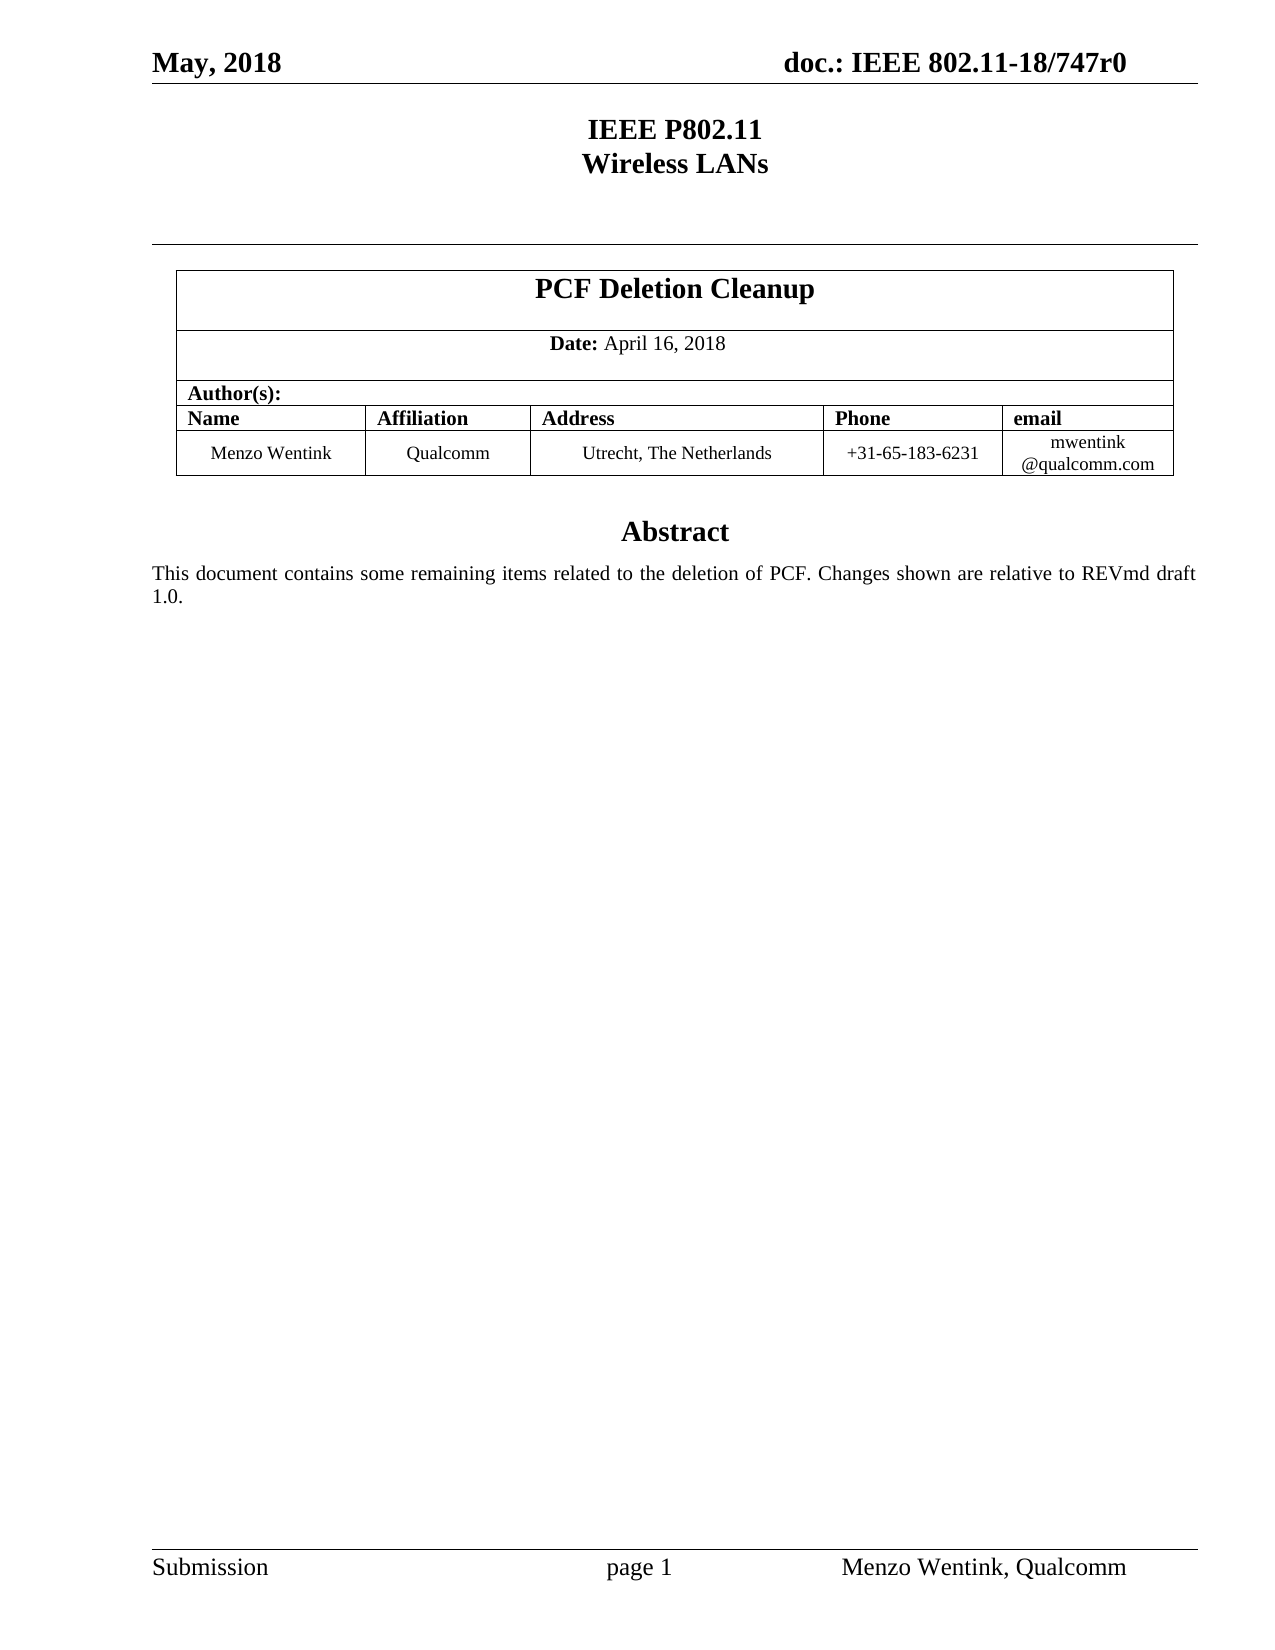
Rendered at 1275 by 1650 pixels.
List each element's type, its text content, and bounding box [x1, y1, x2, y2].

table_cell Name [177, 406, 365, 430]
table_cell Utrecht, The Netherlands [531, 431, 823, 474]
table_cell Qualcomm [366, 431, 530, 474]
text IEEE P802.11 Wireless LANs [152, 112, 1198, 244]
text Abstract [152, 514, 1198, 548]
table_cell Date: April 16, 2018 [177, 331, 1173, 380]
table_cell mwentink @qualcomm.com [1003, 431, 1173, 474]
table_cell +31-65-183-6231 [824, 431, 1002, 474]
table_cell email [1003, 406, 1173, 430]
table_cell Author(s): [177, 381, 1173, 405]
table_cell Affiliation [366, 406, 530, 430]
table_cell Address [531, 406, 823, 430]
table_cell Menzo Wentink [177, 431, 365, 474]
table_header PCF Deletion Cleanup [177, 271, 1173, 330]
text This document contains some remaining items related to the deletion of PCF. Changes shown are relative to REVmd draft 1.0. [152, 560, 1198, 608]
table_cell Phone [824, 406, 1002, 430]
